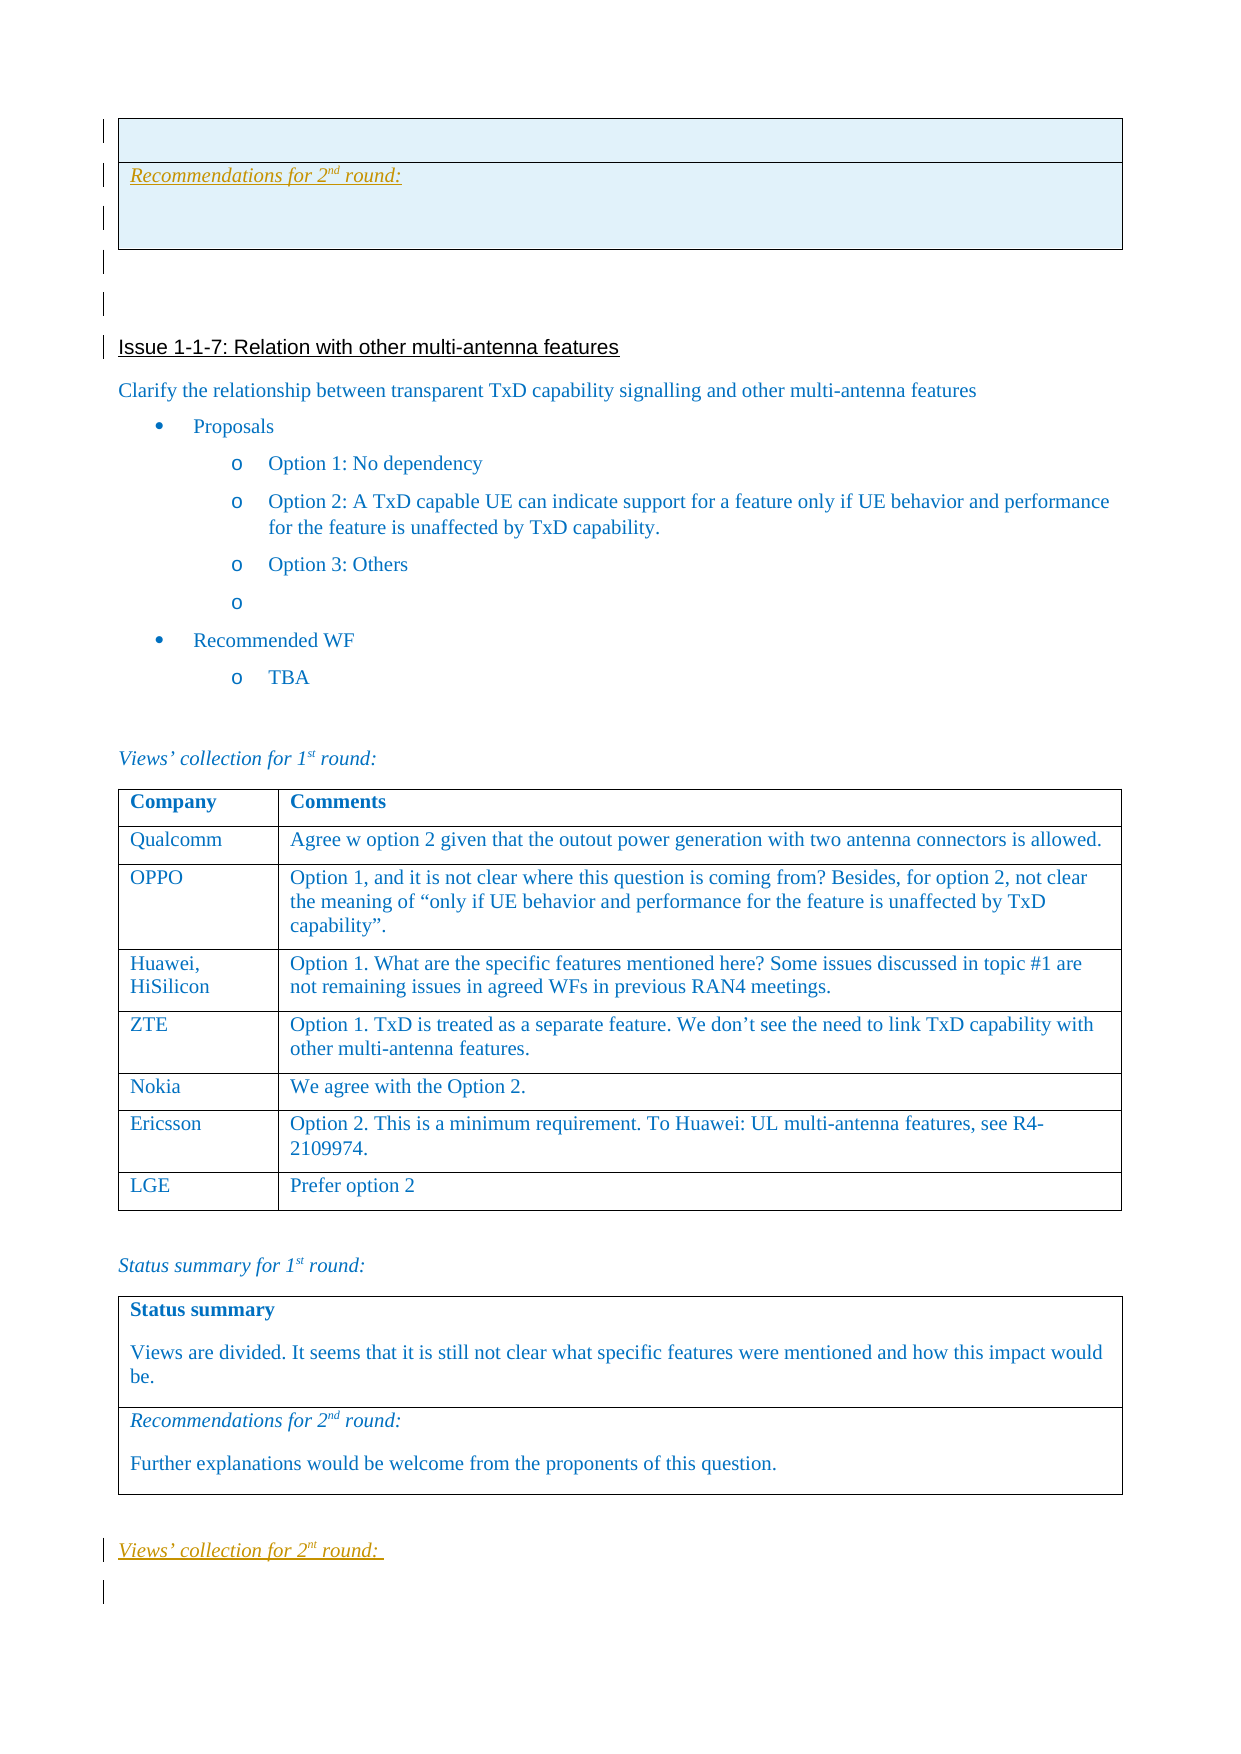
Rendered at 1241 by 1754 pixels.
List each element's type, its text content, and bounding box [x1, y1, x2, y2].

table_cell Qualcomm [119, 827, 278, 864]
table_cell ZTE [119, 1012, 278, 1073]
text Status summary for 1st round: [118, 1253, 1122, 1277]
table_cell Option 1, and it is not clear where this question is coming from? Besides, for option 2, not clear the meaning of “only if UE behavior and performance for the feature is unaffected by TxD capability”. [279, 865, 1121, 949]
table_cell Recommendations for 2nd round: Further explanations would be welcome from the proponents of this question. [119, 1408, 1122, 1494]
table_header Company [119, 790, 278, 826]
table_header Comments [279, 790, 1121, 826]
table_cell Ericsson [119, 1111, 278, 1172]
list Option 1: No dependency [231, 451, 1122, 477]
table_cell We agree with the Option 2. [279, 1074, 1121, 1110]
table_header Status summary Views are divided. It seems that it is still not clear what specific features were mentioned and how this impact would be. [119, 1297, 1122, 1407]
table_cell LGE [119, 1173, 278, 1209]
table_cell Option 1. What are the specific features mentioned here? Some issues discussed in topic #1 are not remaining issues in agreed WFs in previous RAN4 meetings. [279, 950, 1121, 1011]
table_cell Prefer option 2 [279, 1173, 1121, 1209]
text Views’ collection for 1st round: [118, 746, 1122, 770]
table_cell Option 2. This is a minimum requirement. To Huawei: UL multi-antenna features, see R4-2109974. [279, 1111, 1121, 1172]
list Recommended WF [156, 628, 1122, 652]
list TBA [231, 664, 1122, 690]
table_cell Huawei, HiSilicon [119, 950, 278, 1011]
table_cell Nokia [119, 1074, 278, 1110]
list Proposals [156, 414, 1122, 438]
list Option 2: A TxD capable UE can indicate support for a feature only if UE behavior and performance for the feature is unaffected by TxD capability. [231, 489, 1122, 539]
table_cell OPPO [119, 865, 278, 949]
text Clarify the relationship between transparent TxD capability signalling and other multi-antenna features [118, 378, 1122, 402]
subtitle Issue 1-1-7: Relation with other multi-antenna features [118, 335, 1122, 359]
table_cell Option 1. TxD is treated as a separate feature. We don’t see the need to link TxD capability with other multi-antenna features. [279, 1012, 1121, 1073]
table_cell Agree w option 2 given that the outout power generation with two antenna connectors is allowed. [279, 827, 1121, 864]
list Option 3: Others [231, 552, 1122, 577]
